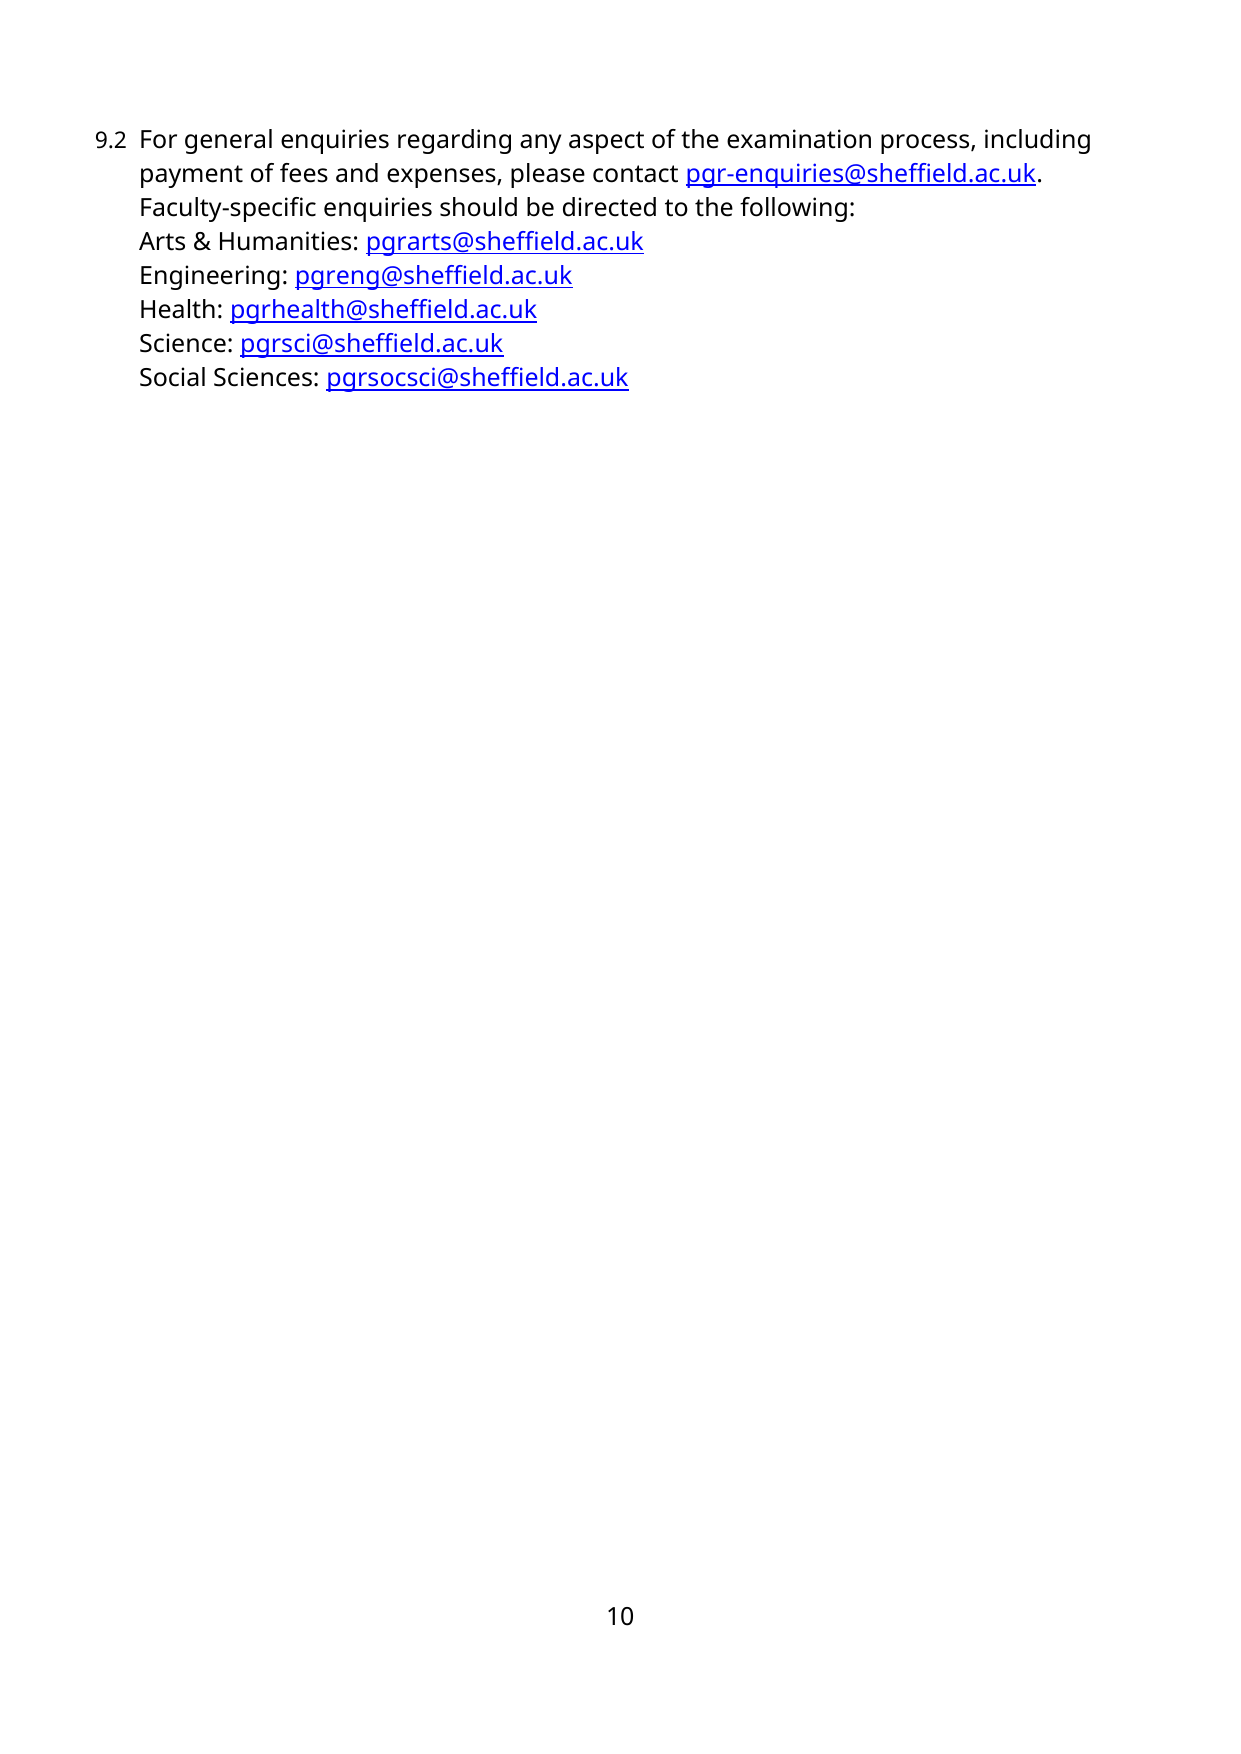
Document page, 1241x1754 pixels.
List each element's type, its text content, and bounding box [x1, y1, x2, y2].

text Arts & Humanities: pgrarts@sheffield.ac.uk [94, 224, 1146, 258]
text Social Sciences: pgrsocsci@sheffield.ac.uk [139, 360, 1146, 394]
text 9.2 For general enquiries regarding any aspect of the examination process, including payment of fees and expenses, please contact pgr-enquiries@sheffield.ac.uk. [94, 122, 1146, 190]
text Health: pgrhealth@sheffield.ac.uk [94, 292, 1146, 326]
text Engineering: pgreng@sheffield.ac.uk [94, 258, 1146, 292]
text Science: pgrsci@sheffield.ac.uk [94, 326, 1146, 360]
text Faculty-specific enquiries should be directed to the following: [139, 190, 1146, 224]
